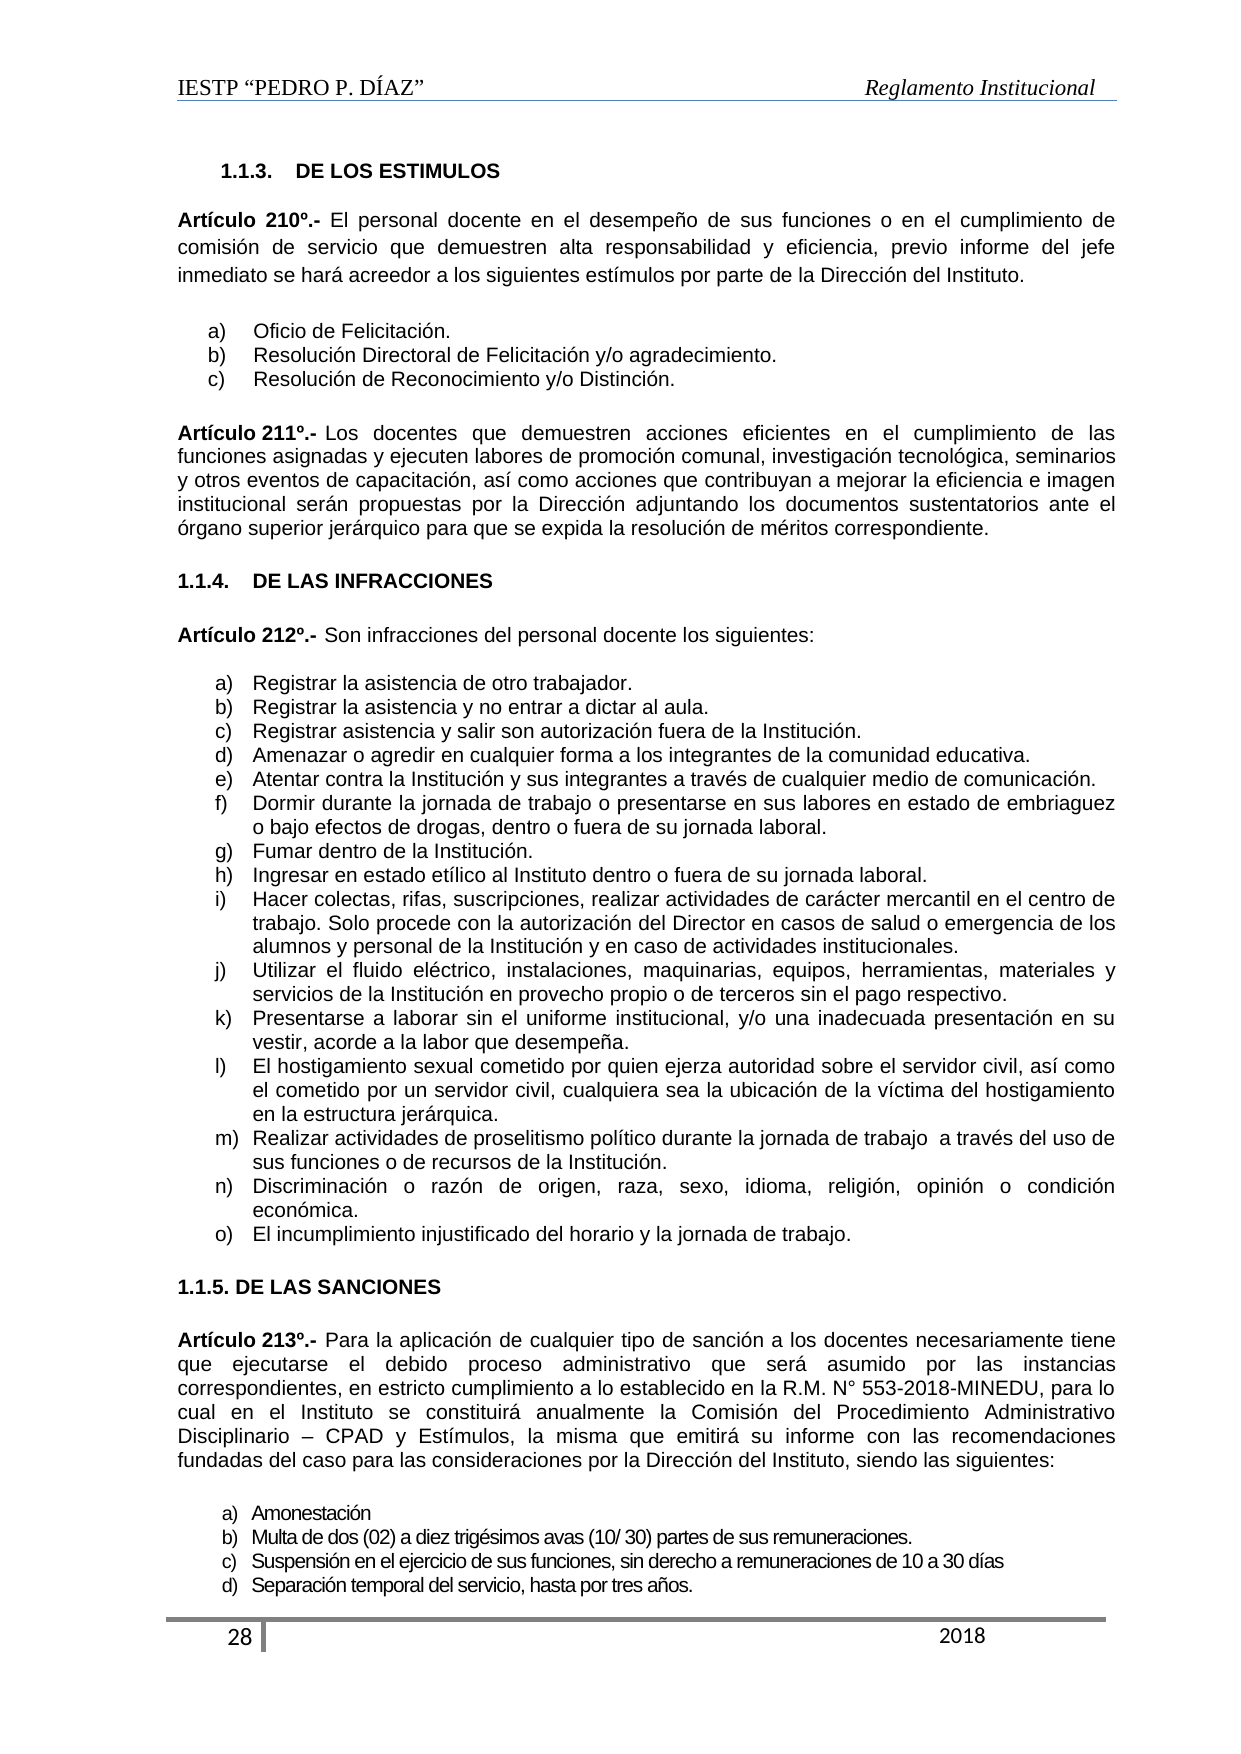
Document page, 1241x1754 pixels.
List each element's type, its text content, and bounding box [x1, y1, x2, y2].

text 1.1.5. DE LAS SANCIONES [177, 1275, 1117, 1299]
list Presentarse a laborar sin el uniforme institucional, y/o una inadecuada presentación en su vestir, acorde a la labor que desempeña. [215, 1006, 1117, 1054]
list El incumplimiento injustificado del horario y la jornada de trabajo. [215, 1222, 1117, 1246]
list Registrar asistencia y salir son autorización fuera de la Institución. [215, 719, 1117, 743]
list Hacer colectas, rifas, suscripciones, realizar actividades de carácter mercantil en el centro de trabajo. Solo procede con la autorización del Director en casos de salud o emergencia de los alumnos y personal de la Institución y en caso de actividades institucionales. [215, 886, 1117, 958]
list DE LOS ESTIMULOS [220, 159, 1117, 183]
list Oficio de Felicitación. [208, 319, 1117, 343]
list Resolución Directoral de Felicitación y/o agradecimiento. [208, 343, 1117, 367]
list Amenazar o agredir en cualquier forma a los integrantes de la comunidad educativa. [215, 743, 1117, 767]
list Atentar contra la Institución y sus integrantes a través de cualquier medio de comunicación. [215, 767, 1117, 791]
text Artículo 210º.- El personal docente en el desempeño de sus funciones o en el cumplimiento de comisión de servicio que demuestren alta responsabilidad y eficiencia, previo informe del jefe inmediato se hará acreedor a los siguientes estímulos por parte de la Dirección del Instituto. [177, 208, 1117, 287]
text Artículo 213º.- Para la aplicación de cualquier tipo de sanción a los docentes necesariamente tiene que ejecutarse el debido proceso administrativo que será asumido por las instancias correspondientes, en estricto cumplimiento a lo establecido en la R.M. N° 553-2018-MINEDU, para lo cual en el Instituto se constituirá anualmente la Comisión del Procedimiento Administrativo Disciplinario – CPAD y Estímulos, la misma que emitirá su informe con las recomendaciones fundadas del caso para las consideraciones por la Dirección del Instituto, siendo las siguientes: [177, 1328, 1117, 1472]
list Suspensión en el ejercicio de sus funciones, sin derecho a remuneraciones de 10 a 30 días [222, 1549, 1102, 1573]
list Multa de dos (02) a diez trigésimos avas (10/ 30) partes de sus remuneraciones. [222, 1525, 1117, 1549]
text Artículo 212º.- Son infracciones del personal docente los siguientes: [177, 622, 1117, 646]
list Resolución de Reconocimiento y/o Distinción. [208, 367, 1117, 391]
list Utilizar el fluido eléctrico, instalaciones, maquinarias, equipos, herramientas, materiales y servicios de la Institución en provecho propio o de terceros sin el pago respectivo. [215, 958, 1117, 1006]
text Artículo 211º.- Los docentes que demuestren acciones eficientes en el cumplimiento de las funciones asignadas y ejecuten labores de promoción comunal, investigación tecnológica, seminarios y otros eventos de capacitación, así como acciones que contribuyan a mejorar la eficiencia e imagen institucional serán propuestas por la Dirección adjuntando los documentos sustentatorios ante el órgano superior jerárquico para que se expida la resolución de méritos correspondiente. [177, 420, 1117, 540]
list DE LAS INFRACCIONES [177, 569, 1117, 593]
list Amonestación [222, 1501, 1117, 1525]
list Fumar dentro de la Institución. [215, 838, 1117, 862]
list Dormir durante la jornada de trabajo o presentarse en sus labores en estado de embriaguez o bajo efectos de drogas, dentro o fuera de su jornada laboral. [215, 791, 1117, 838]
list Ingresar en estado etílico al Instituto dentro o fuera de su jornada laboral. [215, 862, 1117, 886]
list El hostigamiento sexual cometido por quien ejerza autoridad sobre el servidor civil, así como el cometido por un servidor civil, cualquiera sea la ubicación de la víctima del hostigamiento en la estructura jerárquica. [215, 1054, 1117, 1126]
list Discriminación o razón de origen, raza, sexo, idioma, religión, opinión o condición económica. [215, 1174, 1117, 1222]
list Registrar la asistencia y no entrar a dictar al aula. [215, 695, 1117, 719]
list Registrar la asistencia de otro trabajador. [215, 671, 1117, 695]
list Realizar actividades de proselitismo político durante la jornada de trabajo a través del uso de sus funciones o de recursos de la Institución. [215, 1126, 1117, 1174]
list Separación temporal del servicio, hasta por tres años. [222, 1573, 1117, 1597]
